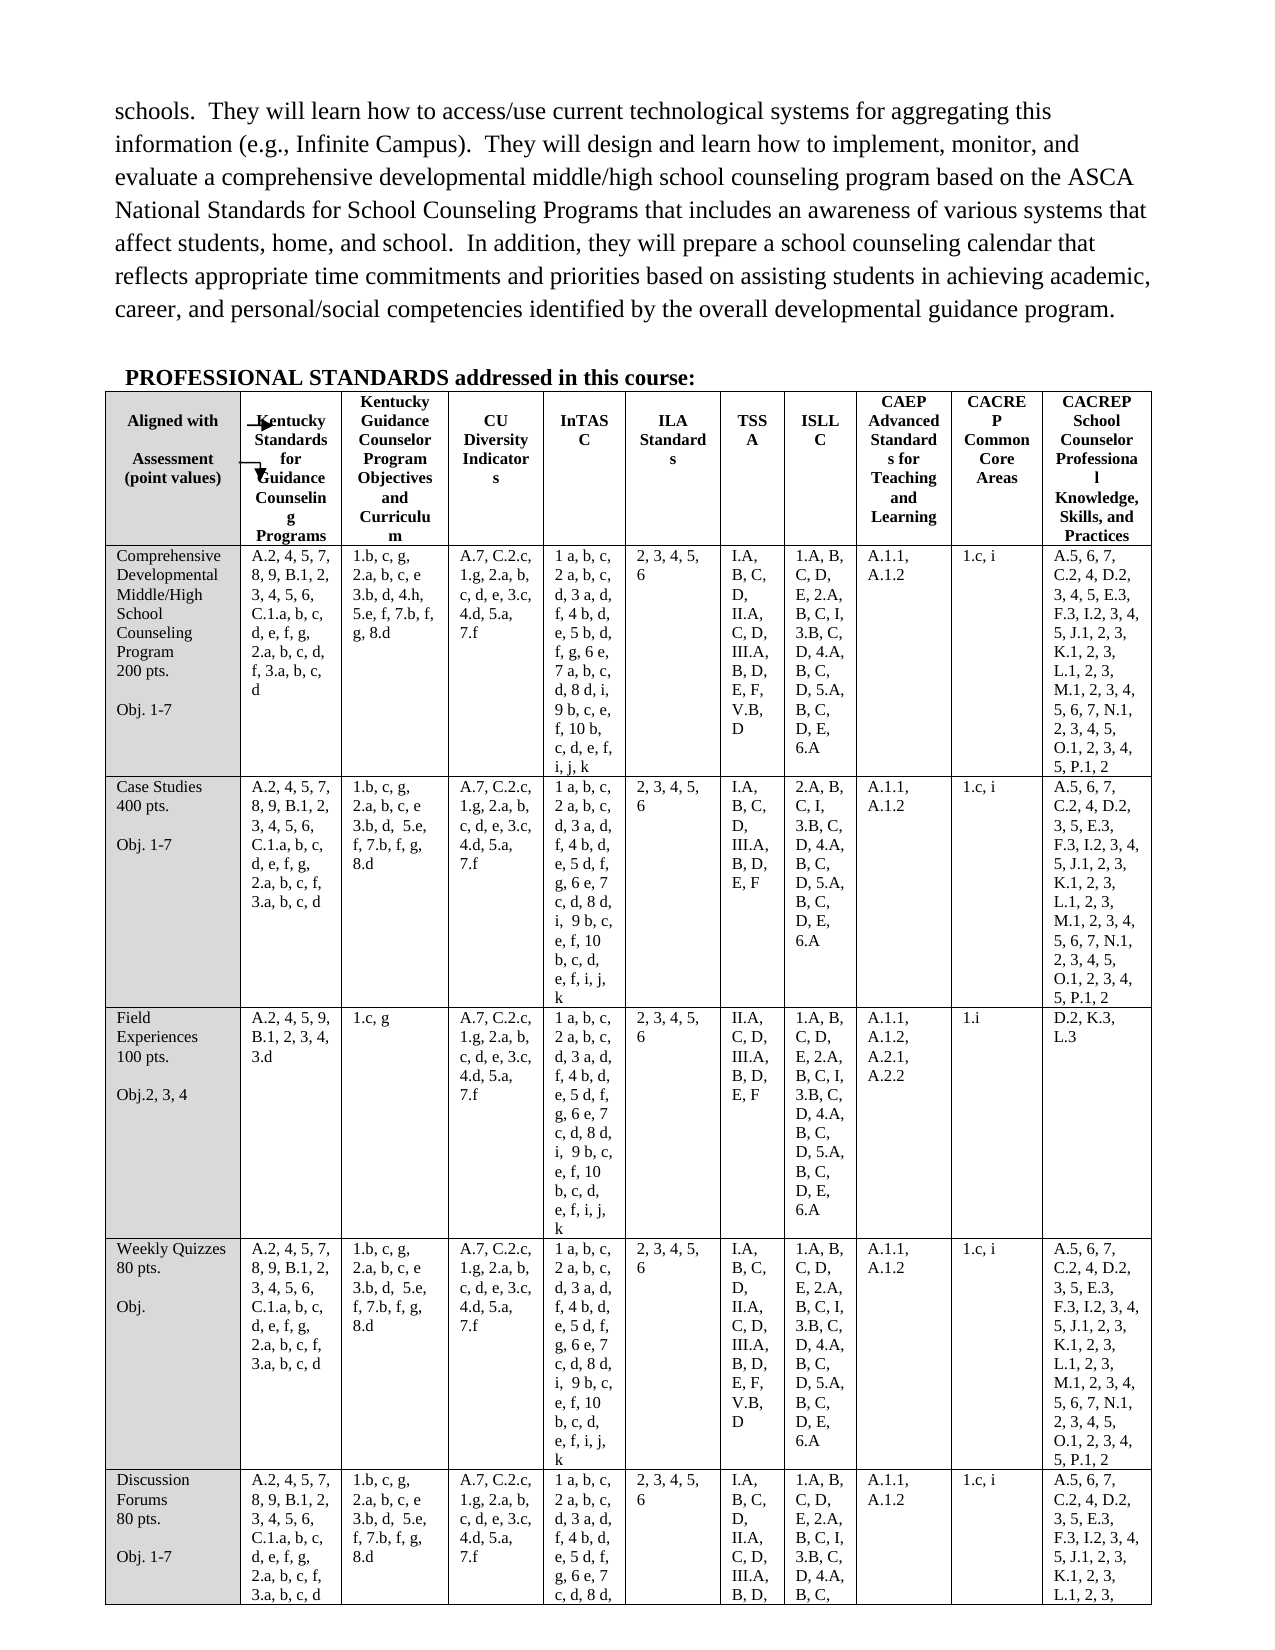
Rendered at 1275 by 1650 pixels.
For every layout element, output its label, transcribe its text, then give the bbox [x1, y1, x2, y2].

table_header TSSA [721, 392, 784, 545]
table_cell 1.A, B, C, D, E, 2.A, B, C, I, 3.B, C, D, 4.A, B, C, D, 5.A, B, C, D, E, 6.A [785, 546, 856, 776]
table_cell A.2, 4, 5, 7, 8, 9, B.1, 2, 3, 4, 5, 6, C.1.a, b, c, d, e, f, g, 2.a, b, c, f, 3.a, b, c, d [241, 777, 341, 1007]
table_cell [785, 1470, 856, 1604]
table_header ISLLC [785, 392, 856, 545]
table_cell 2, 3, 4, 5, 6 [626, 1239, 720, 1469]
table_header CAEP Advanced Standards for Teaching and Learning [857, 392, 951, 545]
table_cell Comprehensive Developmental Middle/High School Counseling Program 200 pts. Obj. 1-7 [106, 546, 240, 776]
table_cell D.2, K.3, L.3 [1043, 1008, 1151, 1238]
table_cell 1.b, c, g, 2.a, b, c, e 3.b, d, 5.e, f, 7.b, f, g, 8.d [342, 777, 448, 1007]
table_header Aligned with Assessment (point values) [106, 392, 240, 545]
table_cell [449, 1470, 543, 1604]
table_cell 1.A, B, C, D, E, 2.A, B, C, I, 3.B, C, D, 4.A, B, C, D, 5.A, B, C, D, E, 6.A [785, 1239, 856, 1469]
table_header CACREP Common Core Areas [952, 392, 1042, 545]
table_cell Case Studies 400 pts. Obj. 1-7 [106, 777, 240, 1007]
table_cell 1.b, c, g, 2.a, b, c, e 3.b, d, 4.h, 5.e, f, 7.b, f, g, 8.d [342, 546, 448, 776]
table_header Kentucky Standards for Guidance Counseling Programs [241, 392, 341, 545]
table_cell 2, 3, 4, 5, 6 [626, 1470, 720, 1604]
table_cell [544, 1470, 625, 1604]
table_cell 1 a, b, c, 2 a, b, c, d, 3 a, d, f, 4 b, d, e, 5 d, f, g, 6 e, 7 c, d, 8 d, i, 9 b, c, e, f, 10 b, c, d, e, f, i, j, k [544, 1239, 625, 1469]
table_header ILA Standards [626, 392, 720, 545]
table_cell II.A, C, D, III.A, B, D, E, F [721, 1008, 784, 1238]
table_cell 1.c, i [952, 1470, 1042, 1604]
text PROFESSIONAL STANDARDS addressed in this course: [125, 364, 954, 391]
table_cell 2, 3, 4, 5, 6 [626, 777, 720, 1007]
table_cell A.7, C.2.c, 1.g, 2.a, b, c, d, e, 3.c, 4.d, 5.a, 7.f [449, 1239, 543, 1469]
table_cell Field Experiences 100 pts. Obj.2, 3, 4 [106, 1008, 240, 1238]
table_cell A.1.1, A.1.2 [857, 777, 951, 1007]
table_header CACREP School Counselor Professional Knowledge, Skills, and Practices [1043, 392, 1151, 545]
table_cell 1.c, i [952, 1239, 1042, 1469]
table_cell 2.A, B, C, I, 3.B, C, D, 4.A, B, C, D, 5.A, B, C, D, E, 6.A [785, 777, 856, 1007]
table_cell A.1.1, A.1.2 [857, 546, 951, 776]
table_cell A.7, C.2.c, 1.g, 2.a, b, c, d, e, 3.c, 4.d, 5.a, 7.f [449, 546, 543, 776]
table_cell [1043, 1470, 1151, 1604]
table_cell A.5, 6, 7, C.2, 4, D.2, 3, 4, 5, E.3, F.3, I.2, 3, 4, 5, J.1, 2, 3, K.1, 2, 3, L.1, 2, 3, M.1, 2, 3, 4, 5, 6, 7, N.1, 2, 3, 4, 5, O.1, 2, 3, 4, 5, P.1, 2 [1043, 546, 1151, 776]
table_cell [106, 1470, 240, 1604]
table_cell I.A, B, C, D, III.A, B, D, E, F [721, 777, 784, 1007]
table_cell 1.i [952, 1008, 1042, 1238]
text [114, 96, 1160, 323]
table_header Kentucky Guidance Counselor Program Objectives and Curriculum [342, 392, 448, 545]
table_cell A.2, 4, 5, 7, 8, 9, B.1, 2, 3, 4, 5, 6, C.1.a, b, c, d, e, f, g, 2.a, b, c, d, f, 3.a, b, c, d [241, 546, 341, 776]
table_cell 1.b, c, g, 2.a, b, c, e 3.b, d, 5.e, f, 7.b, f, g, 8.d [342, 1239, 448, 1469]
table_cell 1.c, i [952, 777, 1042, 1007]
table_cell 2, 3, 4, 5, 6 [626, 1008, 720, 1238]
table_cell I.A, B, C, D, II.A, C, D, III.A, B, D, E, F, V.B, D [721, 546, 784, 776]
table_cell 1 a, b, c, 2 a, b, c, d, 3 a, d, f, 4 b, d, e, 5 d, f, g, 6 e, 7 c, d, 8 d, i, 9 b, c, e, f, 10 b, c, d, e, f, i, j, k [544, 777, 625, 1007]
table_cell 1.c, g [342, 1008, 448, 1238]
table_cell A.2, 4, 5, 9, B.1, 2, 3, 4, 3.d [241, 1008, 341, 1238]
table_header InTASC [544, 392, 625, 545]
table_cell 1.c, i [952, 546, 1042, 776]
table_cell A.1.1, A.1.2 [857, 1470, 951, 1604]
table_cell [721, 1470, 784, 1604]
table_cell 1 a, b, c, 2 a, b, c, d, 3 a, d, f, 4 b, d, e, 5 b, d, f, g, 6 e, 7 a, b, c, d, 8 d, i, 9 b, c, e, f, 10 b, c, d, e, f, i, j, k [544, 546, 625, 776]
table_cell 1.A, B, C, D, E, 2.A, B, C, I, 3.B, C, D, 4.A, B, C, D, 5.A, B, C, D, E, 6.A [785, 1008, 856, 1238]
table_cell A.7, C.2.c, 1.g, 2.a, b, c, d, e, 3.c, 4.d, 5.a, 7.f [449, 777, 543, 1007]
table_cell Weekly Quizzes 80 pts. Obj. [106, 1239, 240, 1469]
table_cell A.1.1, A.1.2, A.2.1, A.2.2 [857, 1008, 951, 1238]
table_cell A.2, 4, 5, 7, 8, 9, B.1, 2, 3, 4, 5, 6, C.1.a, b, c, d, e, f, g, 2.a, b, c, f, 3.a, b, c, d [241, 1239, 341, 1469]
table_cell A.1.1, A.1.2 [857, 1239, 951, 1469]
table_cell 1 a, b, c, 2 a, b, c, d, 3 a, d, f, 4 b, d, e, 5 d, f, g, 6 e, 7 c, d, 8 d, i, 9 b, c, e, f, 10 b, c, d, e, f, i, j, k [544, 1008, 625, 1238]
table_cell I.A, B, C, D, II.A, C, D, III.A, B, D, E, F, V.B, D [721, 1239, 784, 1469]
table_header CU Diversity Indicators [449, 392, 543, 545]
table_cell A.7, C.2.c, 1.g, 2.a, b, c, d, e, 3.c, 4.d, 5.a, 7.f [449, 1008, 543, 1238]
table_cell 2, 3, 4, 5, 6 [626, 546, 720, 776]
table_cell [241, 1470, 341, 1604]
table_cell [342, 1470, 448, 1604]
